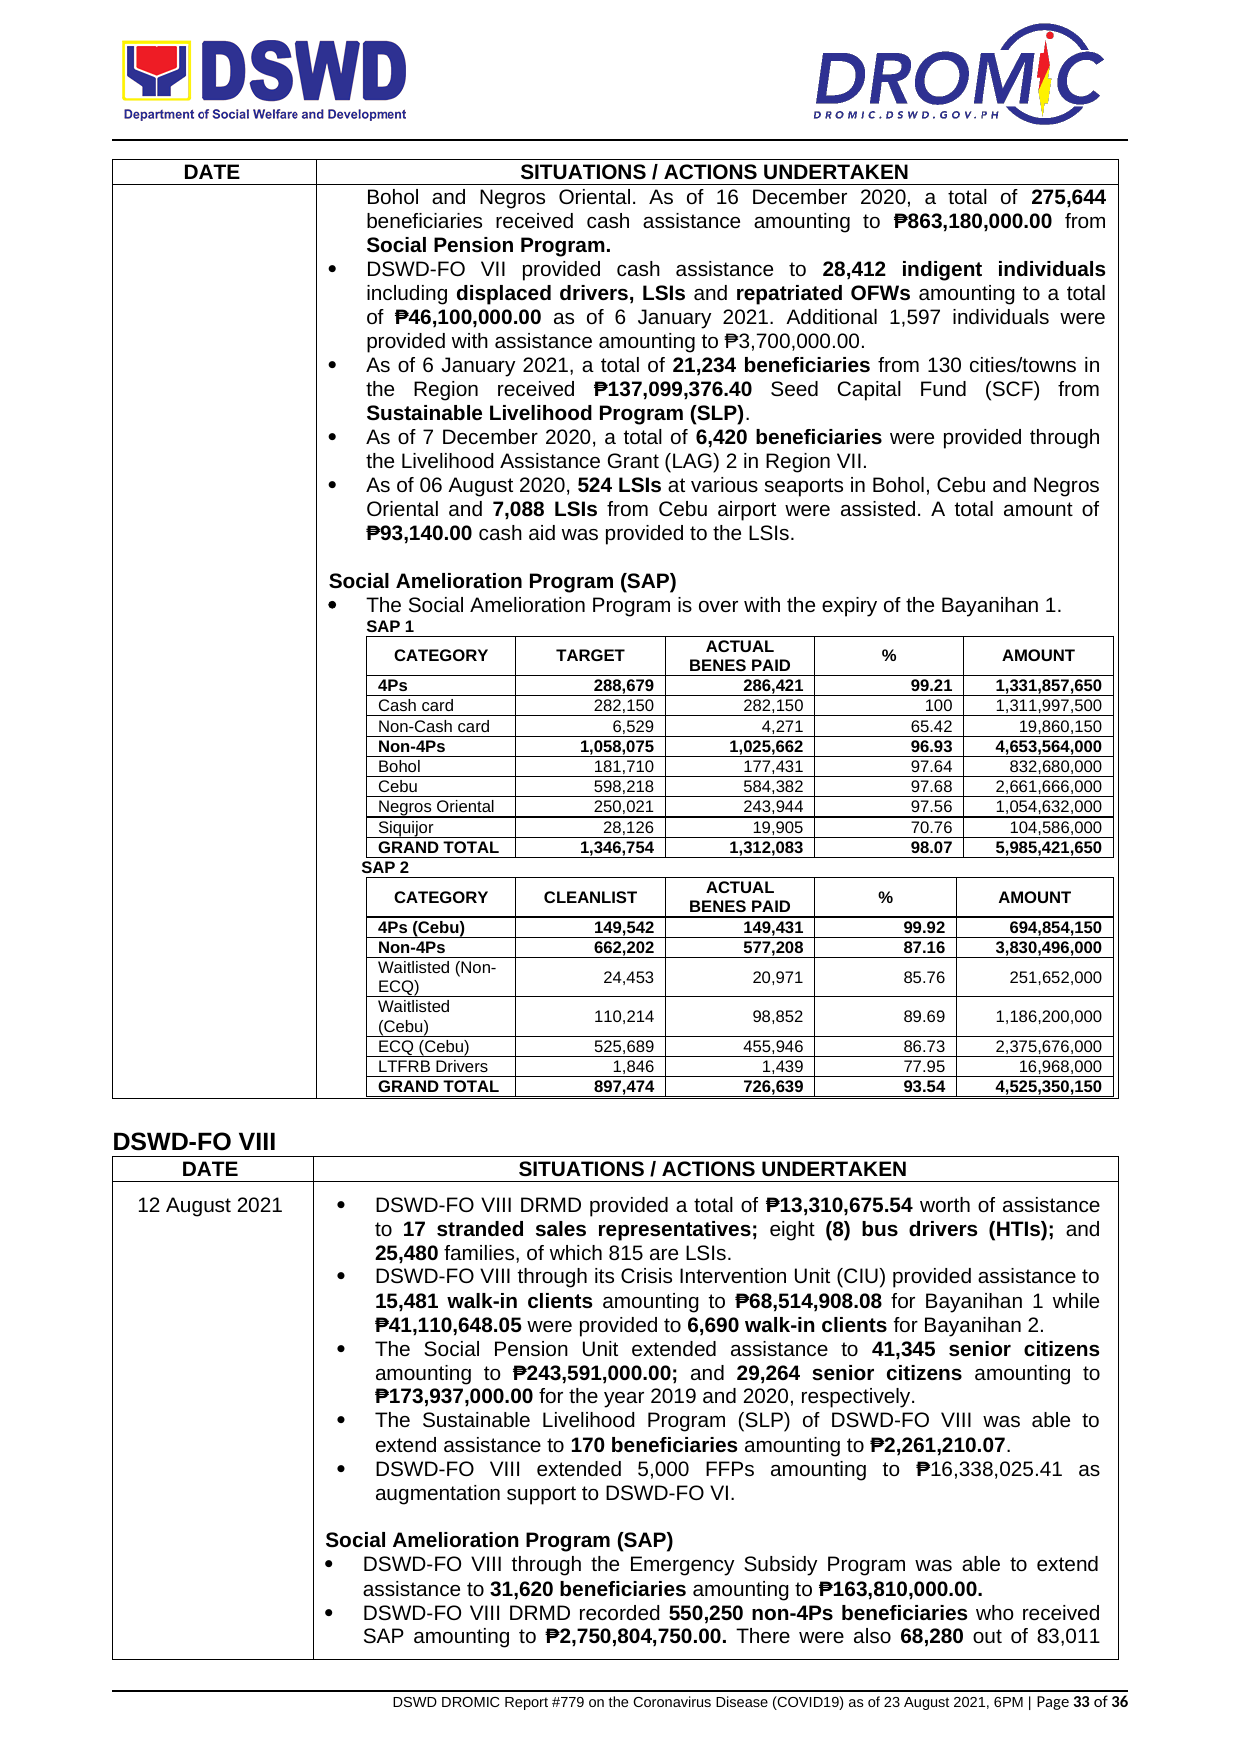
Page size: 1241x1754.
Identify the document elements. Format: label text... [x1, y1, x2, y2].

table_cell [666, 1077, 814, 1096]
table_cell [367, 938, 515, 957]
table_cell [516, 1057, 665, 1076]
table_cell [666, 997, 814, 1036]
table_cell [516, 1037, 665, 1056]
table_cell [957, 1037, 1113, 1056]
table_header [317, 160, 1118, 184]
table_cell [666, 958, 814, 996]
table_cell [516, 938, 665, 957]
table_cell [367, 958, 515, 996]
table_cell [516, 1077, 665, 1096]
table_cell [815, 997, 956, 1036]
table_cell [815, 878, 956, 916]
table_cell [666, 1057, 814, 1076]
picture [781, 23, 1133, 125]
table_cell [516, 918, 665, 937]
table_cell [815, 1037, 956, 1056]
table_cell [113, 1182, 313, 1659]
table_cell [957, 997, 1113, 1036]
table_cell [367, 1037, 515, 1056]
picture [112, 37, 416, 125]
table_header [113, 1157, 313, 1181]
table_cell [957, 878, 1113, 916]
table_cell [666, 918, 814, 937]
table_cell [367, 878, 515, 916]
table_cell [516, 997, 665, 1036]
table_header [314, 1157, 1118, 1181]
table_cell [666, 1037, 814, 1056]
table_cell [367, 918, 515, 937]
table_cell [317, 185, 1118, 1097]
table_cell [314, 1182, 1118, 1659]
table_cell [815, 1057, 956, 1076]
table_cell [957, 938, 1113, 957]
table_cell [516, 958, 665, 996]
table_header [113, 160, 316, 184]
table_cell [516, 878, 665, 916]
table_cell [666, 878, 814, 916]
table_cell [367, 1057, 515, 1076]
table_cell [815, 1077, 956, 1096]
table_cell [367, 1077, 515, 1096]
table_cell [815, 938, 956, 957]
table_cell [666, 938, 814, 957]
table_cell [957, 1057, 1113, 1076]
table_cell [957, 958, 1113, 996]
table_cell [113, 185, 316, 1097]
text DSWD-FO VIII [112, 1127, 1128, 1156]
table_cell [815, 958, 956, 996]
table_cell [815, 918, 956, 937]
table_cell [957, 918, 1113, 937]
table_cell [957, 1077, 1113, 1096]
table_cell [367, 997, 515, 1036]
